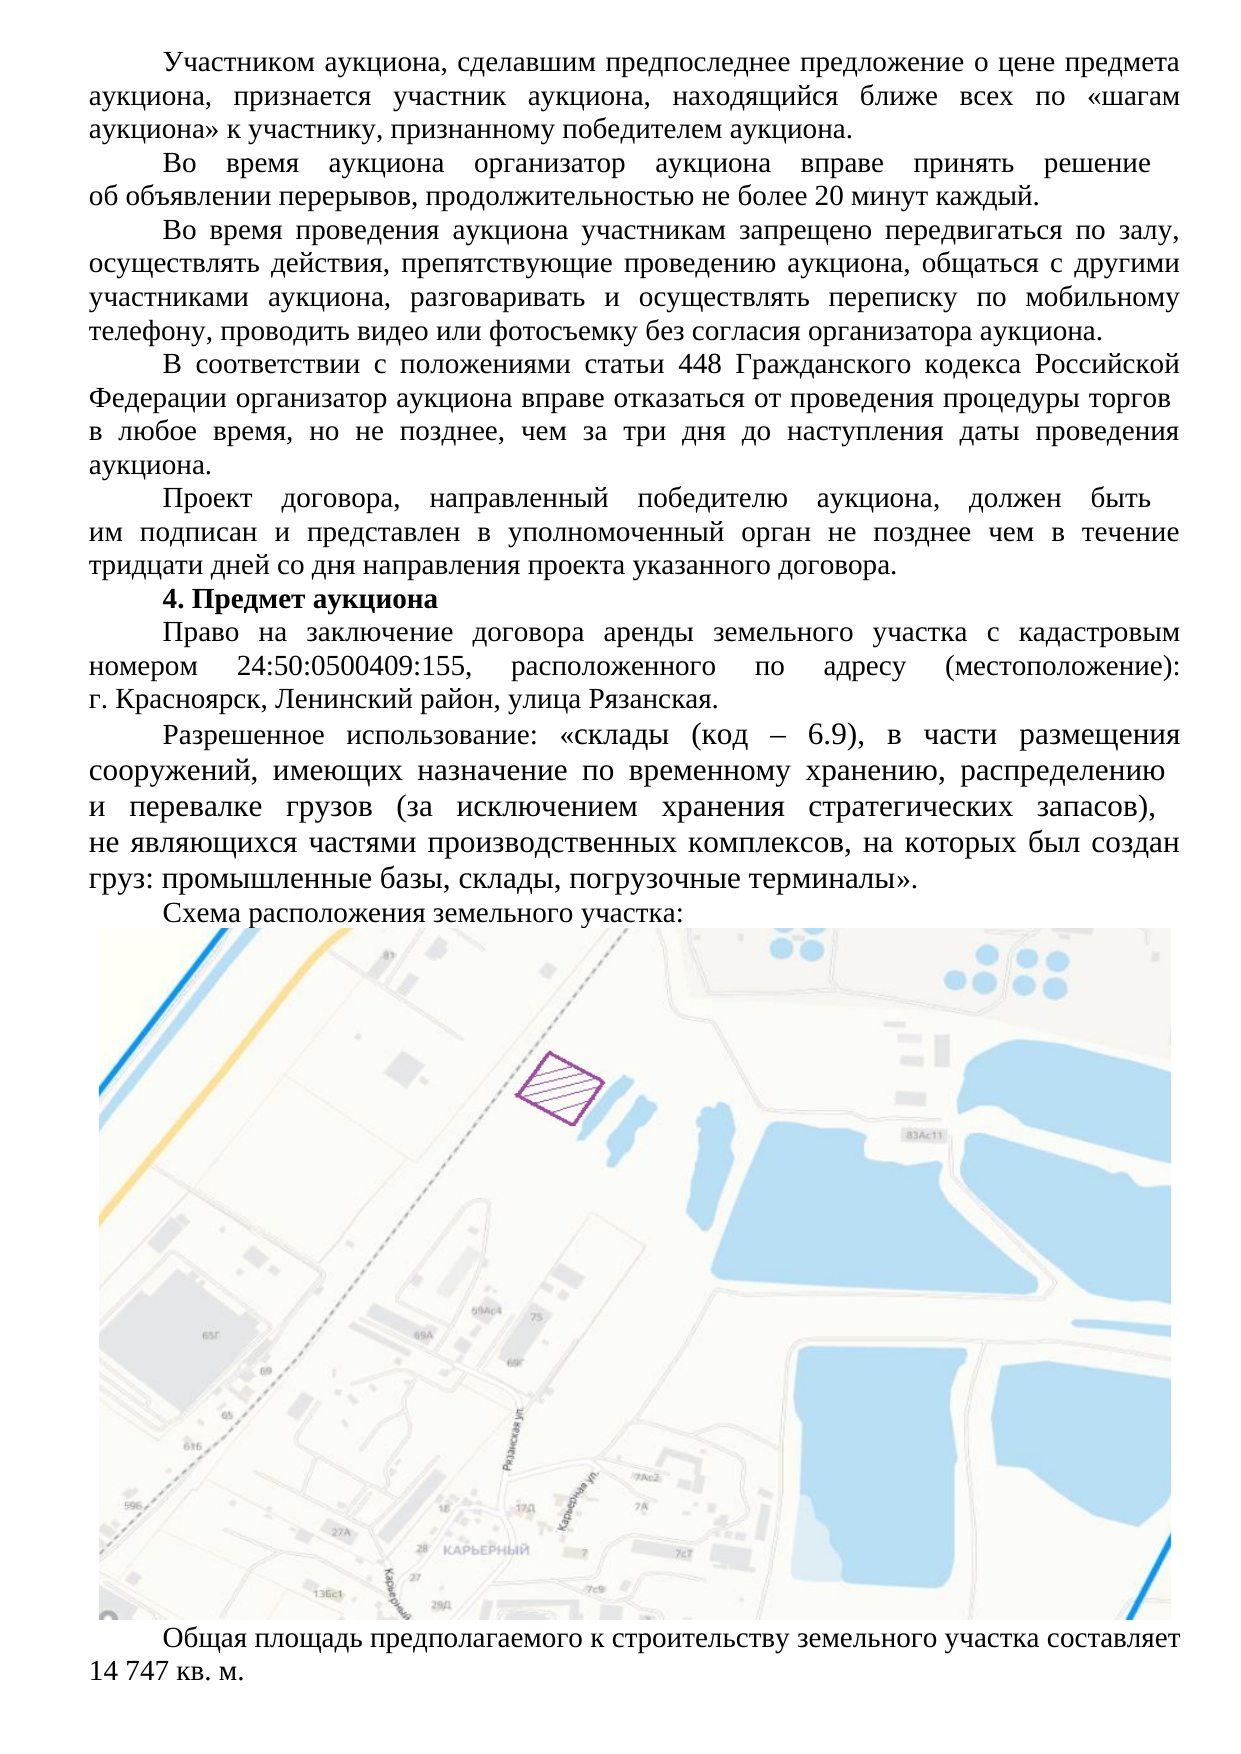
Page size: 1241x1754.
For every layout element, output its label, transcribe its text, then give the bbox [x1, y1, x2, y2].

text Во время проведения аукциона участникам запрещено передвигаться по залу, осуществлять действия, препятствующие проведению аукциона, общаться с другими участниками аукциона, разговаривать и осуществлять переписку по мобильному телефону, проводить видео или фотосъемку без согласия организатора аукциона. [89, 212, 1181, 346]
text Проект договора, направленный победителю аукциона, должен быть им подписан и представлен в уполномоченный орган не позднее чем в течение тридцати дней со дня направления проекта указанного договора. [89, 480, 1181, 581]
text Во время аукциона организатор аукциона вправе принять решение об объявлении перерывов, продолжительностью не более 20 минут каждый. [89, 145, 1181, 212]
text Право на заключение договора аренды земельного участка с кадастровым номером 24:50:0500409:155, расположенного по адресу (местоположение): г. Красноярск, Ленинский район, улица Рязанская. [89, 614, 1181, 715]
text 4. Предмет аукциона [89, 581, 1181, 614]
text Схема расположения земельного участка: [89, 895, 1181, 928]
text Разрешенное использование: «склады (код – 6.9), в части размещения сооружений, имеющих назначение по временному хранению, распределению и перевалке грузов (за исключением хранения стратегических запасов), не являющихся частями производственных комплексов, на которых был создан груз: промышленные базы, склады, погрузочные терминалы». [89, 715, 1181, 895]
text Общая площадь предполагаемого к строительству земельного участка составляет 14 747 кв. м. [89, 1620, 1181, 1687]
text Участником аукциона, сделавшим предпоследнее предложение о цене предмета аукциона, признается участник аукциона, находящийся ближе всех по «шагам аукциона» к участнику, признанному победителем аукциона. [89, 44, 1181, 145]
text В соответствии с положениями статьи 448 Гражданского кодекса Российской Федерации организатор аукциона вправе отказаться от проведения процедуры торгов в любое время, но не позднее, чем за три дня до наступления даты проведения аукциона. [89, 346, 1181, 480]
picture [98, 928, 1172, 1620]
